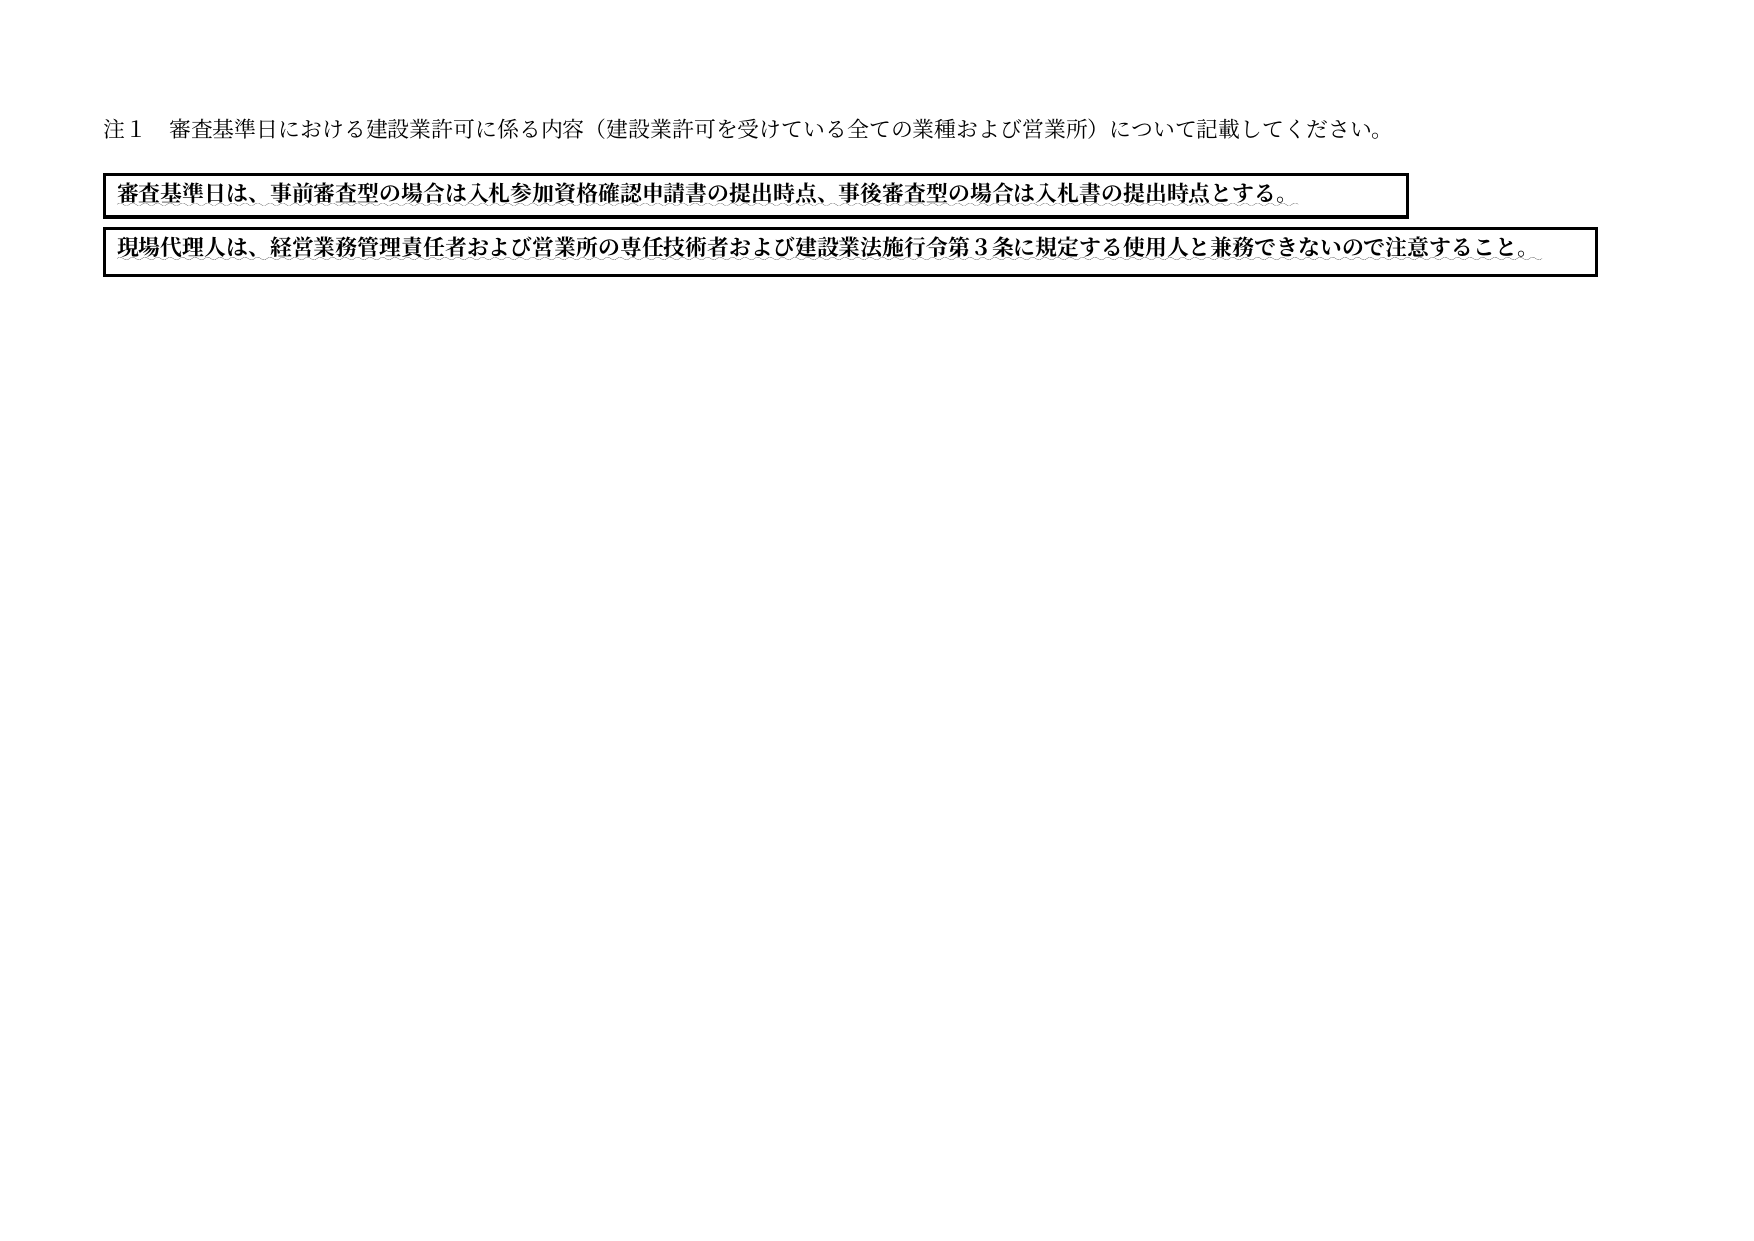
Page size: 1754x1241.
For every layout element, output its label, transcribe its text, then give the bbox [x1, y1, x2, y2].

text 注１ 審査基準日における建設業許可に係る内容（建設業許可を受けている全ての業種および営業所）について記載してください。 [103, 99, 1683, 158]
